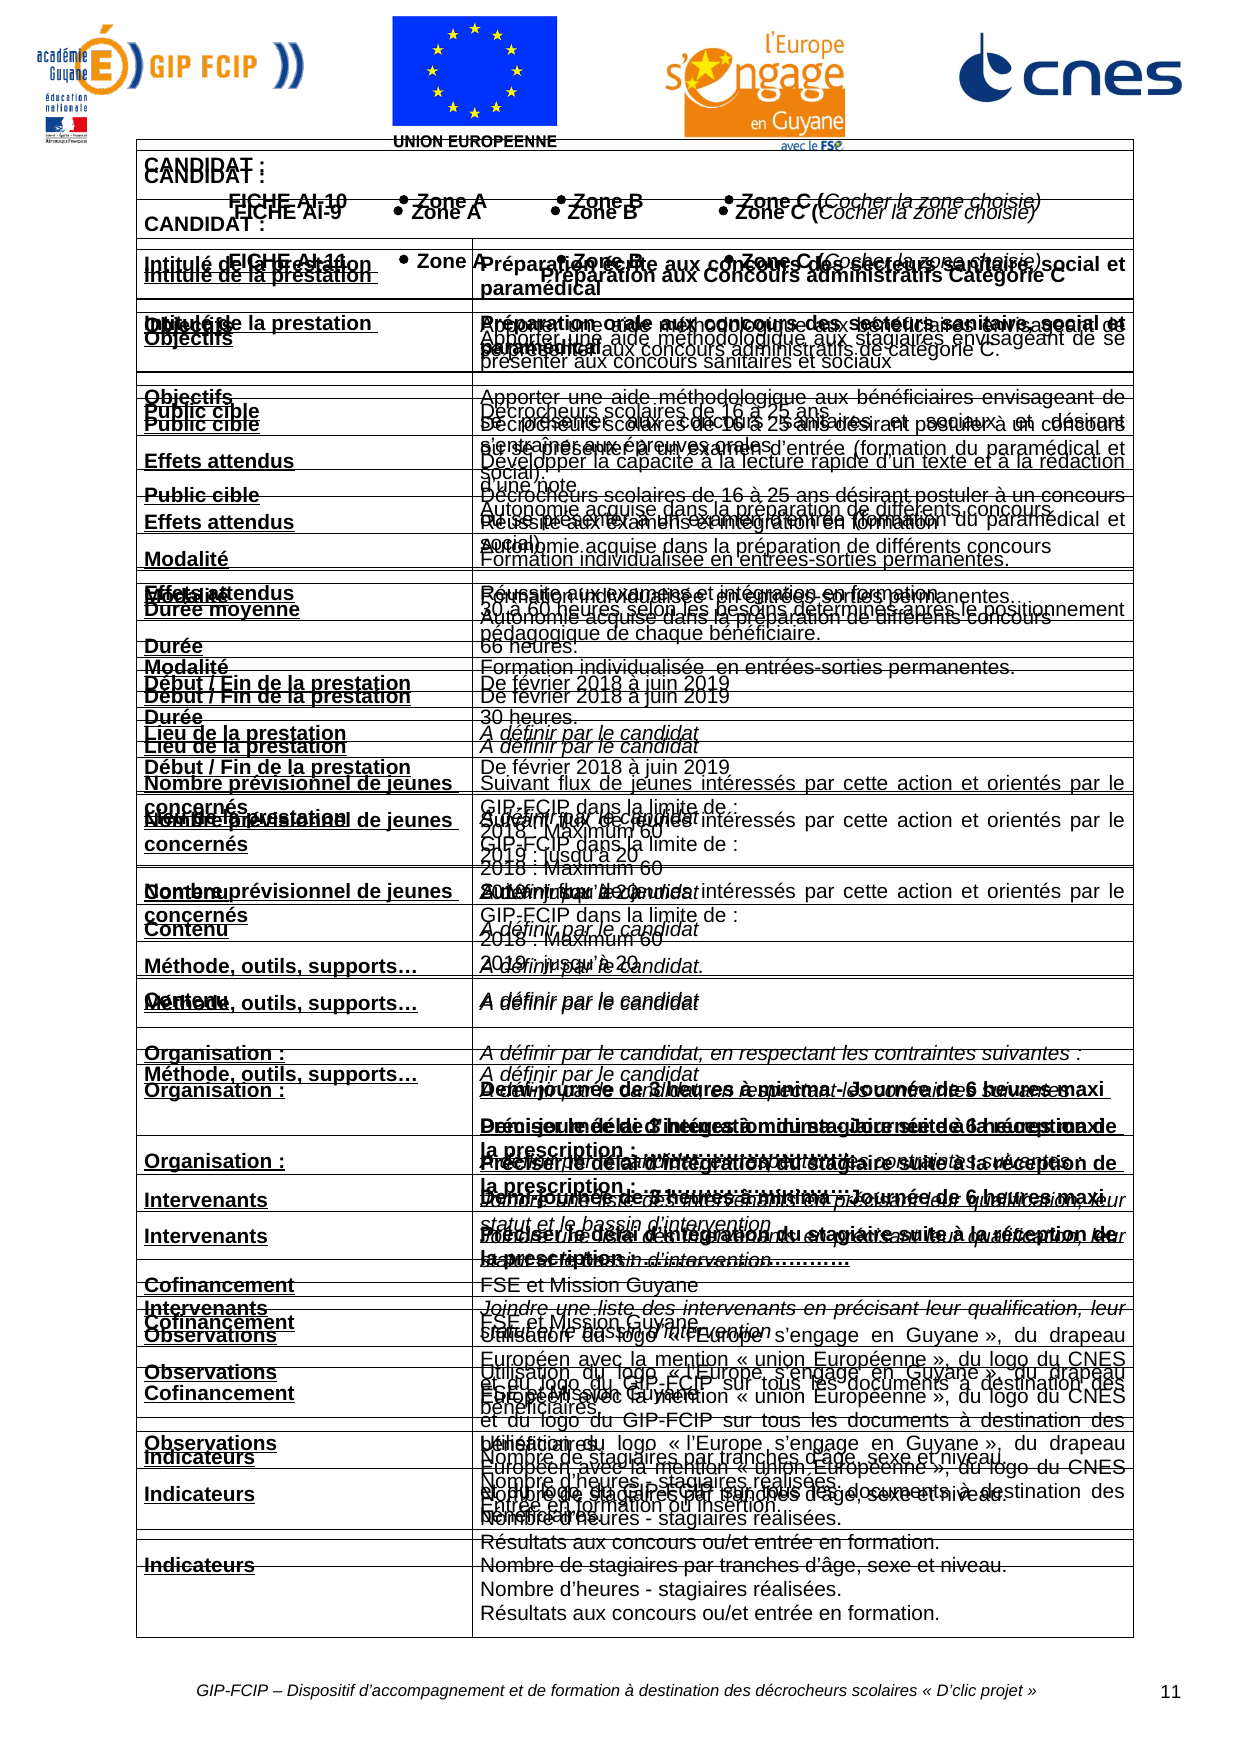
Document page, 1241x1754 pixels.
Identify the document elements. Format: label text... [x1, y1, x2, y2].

table_cell De février 2018 à juin 2019 [473, 742, 1133, 791]
table_cell Public cible [137, 470, 472, 567]
table_cell Début / Fin de la prestation [137, 742, 472, 791]
table_cell Effets attendus [137, 568, 472, 641]
table_cell Contenu [137, 976, 472, 1048]
table_cell Lieu de la prestation [137, 792, 472, 865]
picture [34, 14, 305, 151]
table_cell Décrocheurs scolaires de 16 à 25 ans désirant postuler à un concours ou se présenter à un examen d’entrée (formation du paramédical et social). [473, 470, 1133, 567]
table_cell Objectifs [137, 373, 472, 469]
table_cell 30 heures. [473, 692, 1133, 741]
table_cell Modalité [137, 642, 472, 691]
table_cell Préparation orale aux concours des secteurs sanitaire, social et paramédical [473, 299, 1133, 371]
table_cell Nombre prévisionnel de jeunes concernés [137, 866, 472, 974]
table_cell Apporter une aide méthodologique aux bénéficiaires envisageant de se présenter aux concours sanitaires et sociaux et désirant s’entraîner aux épreuves orales [473, 373, 1133, 469]
picture [665, 31, 846, 139]
picture [957, 31, 1188, 108]
table_cell Durée [137, 692, 472, 741]
table_cell Intitulé de la prestation [137, 299, 472, 371]
table_cell Intervenants [137, 1283, 472, 1367]
table_cell FSE et Mission Guyane [473, 1368, 1133, 1417]
table_header CANDIDAT : FICHE AI-10 Zone A Zone B Zone C (Cocher la zone choisie) [137, 140, 1133, 199]
table_cell Suivant flux de jeunes intéressés par cette action et orientés par le GIP-FCIP dans la limite de : 2018 : Maximum 60 2019 : jusqu’à 20 [473, 866, 1133, 974]
table_cell Utilisation du logo « l’Europe s’engage en Guyane », du drapeau Européen avec la mention « union Européenne », du logo du CNES et du logo du GIP-FCIP sur tous les documents à destination des bénéficiaires. [473, 1418, 1133, 1539]
table_cell Observations [137, 1418, 472, 1539]
table_header CANDIDAT : FICHE AI-11 Zone A Zone B Zone C (Cocher la zone choisie) [137, 200, 1133, 297]
table_cell Formation individualisée en entrées-sorties permanentes. [473, 642, 1133, 691]
table_cell A définir par le candidat [473, 976, 1133, 1048]
table_cell Cofinancement [137, 1368, 472, 1417]
table_cell Indicateurs [137, 1540, 472, 1637]
table_cell A définir par le candidat [473, 1050, 1133, 1135]
table_cell A définir par le candidat, en respectant les contraintes suivantes : Demi-journée de 3 heures à minima - Journée de 6 heures maxi Préciser le délai d’intégration du stagiaire suite à la réception de la prescription : ………………………… [473, 1136, 1133, 1282]
table_cell Nombre de stagiaires par tranches d’âge, sexe et niveau. Nombre d’heures - stagiaires réalisées. Résultats aux concours ou/et entrée en formation. [473, 1540, 1133, 1637]
table_cell Organisation : [137, 1136, 472, 1282]
table_cell Réussite aux examens et intégration en formation Autonomie acquise dans la préparation de différents concours [473, 568, 1133, 641]
table_cell A définir par le candidat [473, 792, 1133, 865]
table_cell Joindre une liste des intervenants en précisant leur qualification, leur statut et le bassin d’intervention [473, 1283, 1133, 1367]
picture [389, 12, 560, 139]
table_cell Méthode, outils, supports… [137, 1050, 472, 1135]
